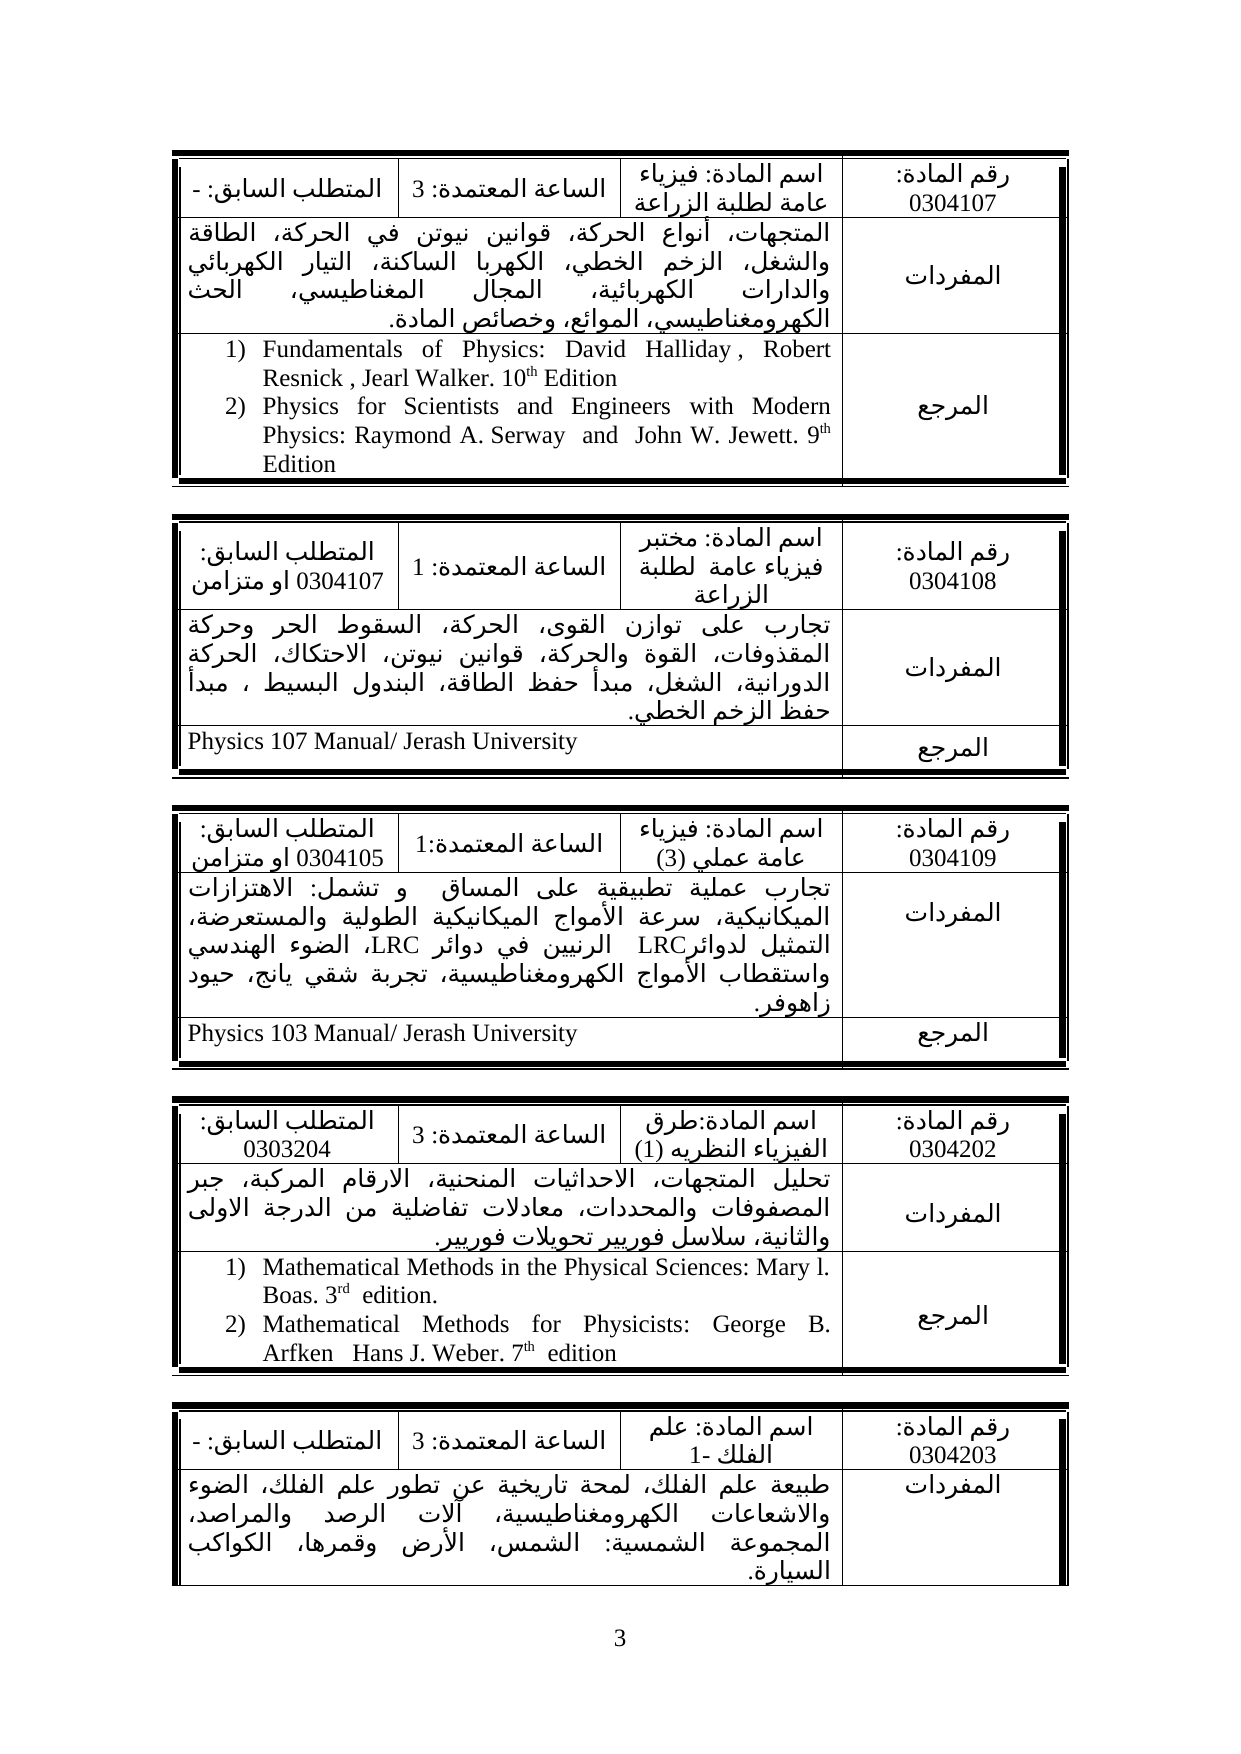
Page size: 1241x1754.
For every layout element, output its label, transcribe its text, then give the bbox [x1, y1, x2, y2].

table_cell Physics 107 Manual/ Jerash University [178, 726, 842, 769]
table_cell المرجع [843, 1252, 1064, 1367]
table_header اسم المادة: علم الفلك -1 [621, 1412, 842, 1469]
table_header الساعة المعتمدة: 3 [399, 1106, 620, 1163]
table_header المتطلب السابق:0303204 [176, 1103, 398, 1163]
table_header الساعة المعتمدة:1 [399, 814, 620, 872]
table_header اسم المادة: فيزياء عامة لطلبة الزراعة [621, 159, 842, 217]
table_cell المتجهات، أنواع الحركة، قوانين نيوتن في الحركة، الطاقة والشغل، الزخم الخطي، الكهربا الساكنة، التيار الكهربائي والدارات الكهربائية، المجال المغناطيسي، الحث الكهرومغناطيسي، الموائع، وخصائص المادة. [181, 218, 842, 333]
table_header المتطلب السابق: 0304105 او متزامن [176, 811, 398, 872]
table_cell Physics 103 Manual/ Jerash University [178, 1018, 842, 1061]
table_cell Fundamentals of Physics: David Halliday , Robert Resnick , Jearl Walker. 10th Edition Physics for Scientists and Engineers with Modern Physics: Raymond A. Serway and John W. Jewett. 9th Edition [178, 334, 842, 478]
table_header اسم المادة: فيزياء عامة عملي (3) [621, 814, 842, 872]
table_cell المرجع [843, 1018, 1064, 1061]
table_cell المرجع [843, 334, 1064, 478]
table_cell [181, 1470, 842, 1585]
table_header رقم المادة: 0304109 [843, 814, 1064, 872]
table_header المتطلب السابق: - [176, 156, 398, 217]
table_header الساعة المعتمدة: 3 [399, 1412, 620, 1469]
table_header رقم المادة: 0304108 [843, 523, 1064, 609]
table_header الساعة المعتمدة: 3 [399, 159, 620, 217]
table_cell المفردات [843, 1164, 1059, 1251]
table_header الساعة المعتمدة: 1 [399, 523, 620, 609]
table_cell المفردات [843, 1470, 1059, 1585]
table_header رقم المادة: 0304203 [843, 1412, 1064, 1469]
table_header رقم المادة: 0304202 [843, 1106, 1064, 1163]
table_cell تحليل المتجهات، الاحداثيات المنحنية، الارقام المركبة، جبر المصفوفات والمحددات، معادلات تفاضلية من الدرجة الاولى والثانية، سلاسل فوريير تحويلات فوريير. [181, 1164, 842, 1251]
table_cell تجارب عملية تطبيقية على المساق و تشمل: الاهتزازات الميكانيكية، سرعة الأمواج الميكانيكية الطولية والمستعرضة، التمثيل لدوائرLRC الرنيين في دوائر LRC، الضوء الهندسي واستقطاب الأمواج الكهرومغناطيسية، تجربة شقي يانج، حيود زاهوفر. [181, 873, 842, 1017]
table_header المتطلب السابق: - [176, 1409, 398, 1469]
table_header اسم المادة:طرق الفيزياء النظريه (1) [621, 1106, 842, 1163]
table_header المتطلب السابق: 0304107 او متزامن [176, 520, 398, 609]
table_cell المرجع [843, 726, 1064, 769]
table_cell المفردات [843, 873, 1059, 1017]
table_header رقم المادة: 0304107 [843, 159, 1064, 217]
table_cell المفردات [843, 610, 1059, 725]
table_cell المفردات [843, 218, 1059, 333]
table_cell تجارب على توازن القوى، الحركة، السقوط الحر وحركة المقذوفات، القوة والحركة، قوانين نيوتن، الاحتكاك، الحركة الدورانية، الشغل، مبدأ حفظ الطاقة، البندول البسيط ، مبدأ حفظ الزخم الخطي. [181, 610, 842, 725]
table_header اسم المادة: مختبر فيزياء عامة لطلبة الزراعة [621, 523, 842, 609]
table_cell Mathematical Methods in the Physical Sciences: Mary l. Boas. 3rd edition. Mathematical Methods for Physicists: George B. Arfken Hans J. Weber. 7th edition [178, 1252, 842, 1367]
